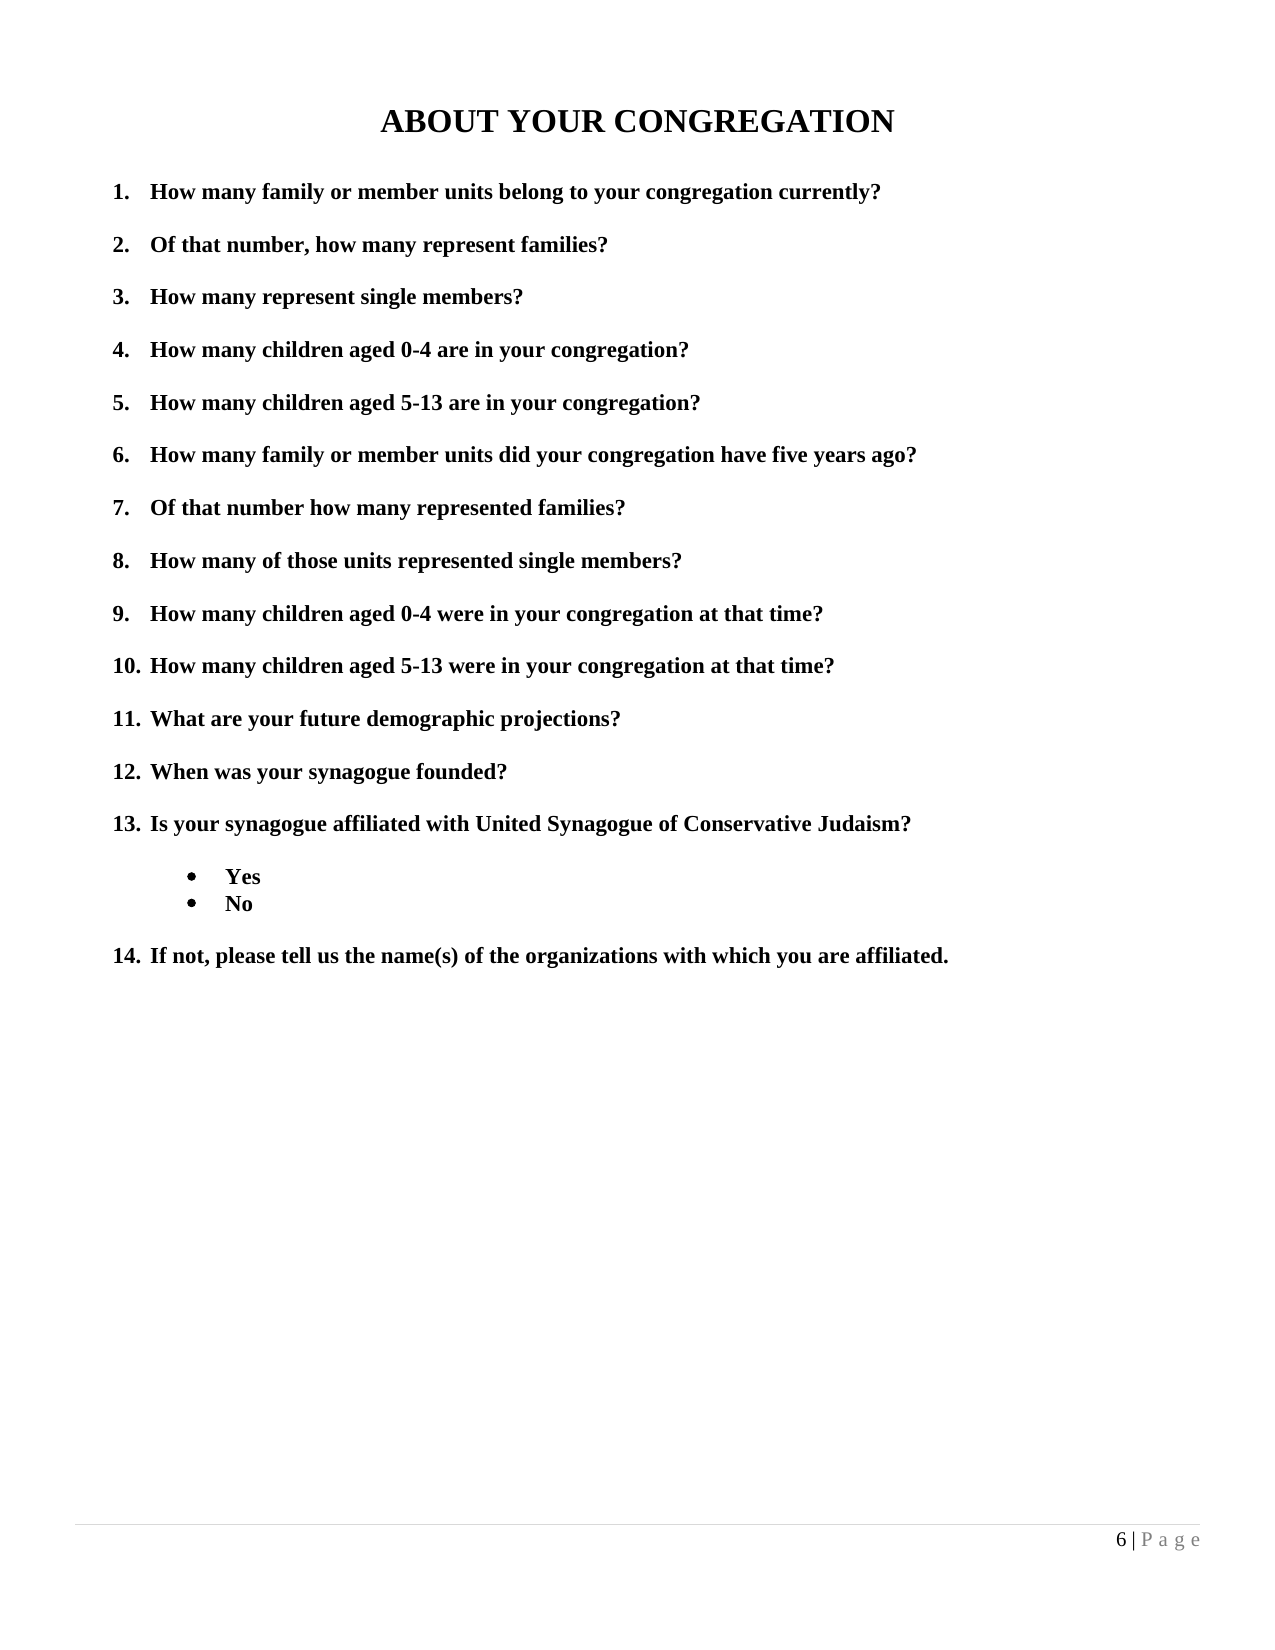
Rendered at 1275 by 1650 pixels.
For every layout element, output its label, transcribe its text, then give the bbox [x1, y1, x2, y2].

list How many family or member units did your congregation have five years ago? [112, 442, 1200, 468]
list Of that number, how many represent families? [112, 231, 1200, 257]
list Of that number how many represented families? [112, 494, 1200, 521]
list How many represent single members? [112, 283, 1200, 310]
list Is your synagogue affiliated with United Synagogue of Conservative Judaism? [112, 811, 1200, 837]
list How many children aged 5-13 were in your congregation at that time? [112, 652, 1200, 679]
list How many children aged 0-4 are in your congregation? [112, 336, 1200, 362]
list How many children aged 5-13 are in your congregation? [112, 389, 1200, 415]
list How many of those units represented single members? [112, 547, 1200, 573]
list Yes [187, 863, 1200, 889]
list What are your future demographic projections? [112, 705, 1200, 731]
text ABOUT YOUR CONGREGATION [75, 101, 1200, 140]
list How many family or member units belong to your congregation currently? [112, 178, 1200, 204]
list When was your synagogue founded? [112, 758, 1200, 784]
list How many children aged 0-4 were in your congregation at that time? [112, 600, 1200, 626]
list No [187, 889, 1200, 916]
list If not, please tell us the name(s) of the organizations with which you are affiliated. [112, 942, 1200, 969]
